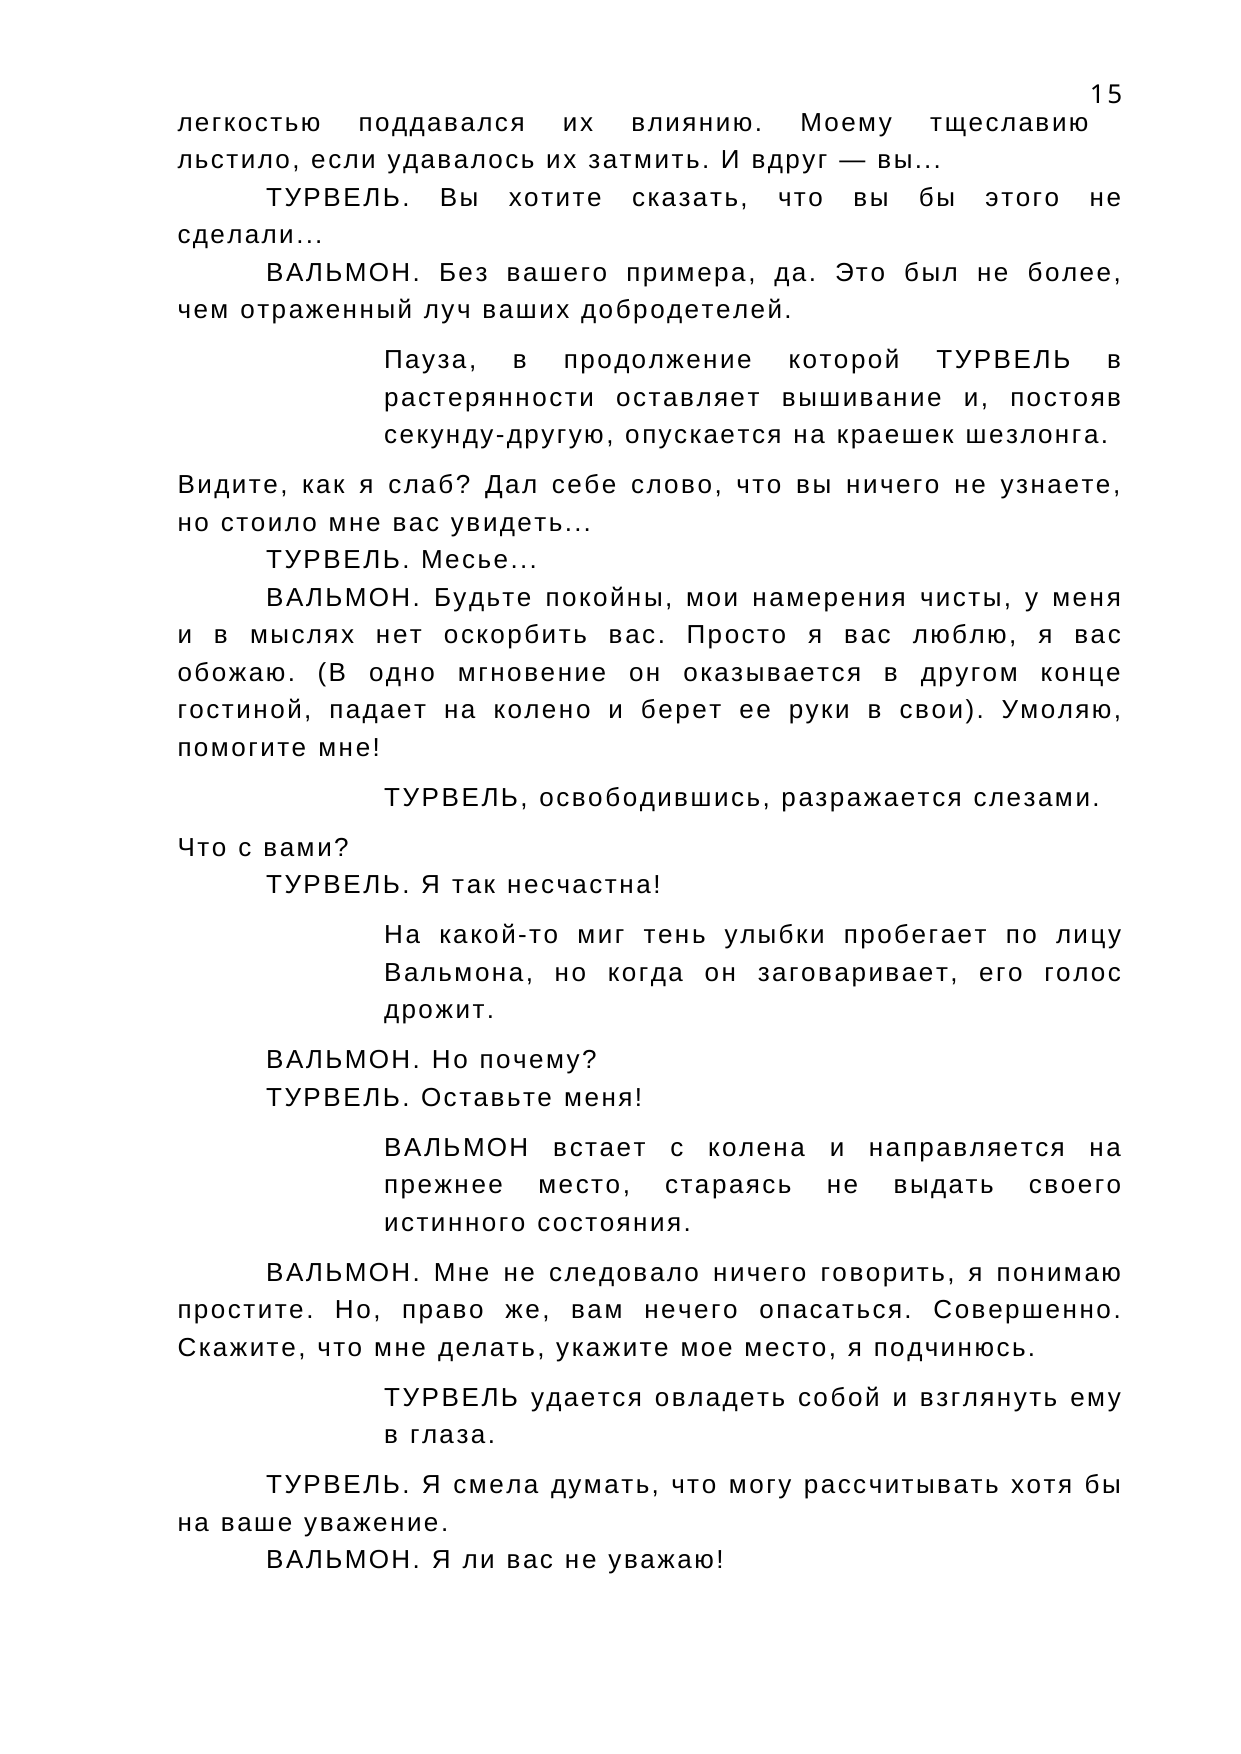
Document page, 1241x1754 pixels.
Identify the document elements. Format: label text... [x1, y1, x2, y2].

text ВАЛЬМОН. Но почему? [177, 1038, 1122, 1076]
text ТУРВЕЛЬ. Я так несчастна! [177, 863, 1122, 901]
text ВАЛЬМОН. Без вашего примера, да. Это был не более, чем отраженный луч ваших добродетелей. [177, 251, 1122, 326]
text ВАЛЬМОН. Будьте покойны, мои намерения чисты, у меня и в мыслях нет оскорбить вас. Просто я вас люблю, я вас обожаю. (В одно мгновение он оказывается в другом конце гостиной, падает на колено и берет ее руки в свои). Умоляю, помогите мне! [177, 576, 1122, 763]
text ВАЛЬМОН встает с колена и направляется на прежнее место, стараясь не выдать своего истинного состояния. [384, 1126, 1122, 1238]
text Видите, как я слаб? Дал себе слово, что вы ничего не узнаете, но стоило мне вас увидеть... [177, 463, 1122, 538]
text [177, 101, 1122, 176]
text ВАЛЬМОН. Я ли вас не уважаю! [177, 1538, 1122, 1576]
text ТУРВЕЛЬ, освободившись, разражается слезами. [384, 776, 1122, 813]
text Что с вами? [177, 826, 1122, 863]
text ТУРВЕЛЬ. Вы хотите сказать, что вы бы этого не сделали... [177, 176, 1122, 251]
text ТУРВЕЛЬ удается овладеть собой и взглянуть ему в глаза. [384, 1376, 1122, 1451]
text ТУРВЕЛЬ. Месье... [177, 538, 1122, 576]
text ВАЛЬМОН. Мне не следовало ничего говорить, я понимаю простите. Но, право же, вам нечего опасаться. Совершенно. Скажите, что мне делать, укажите мое место, я подчинюсь. [177, 1251, 1122, 1363]
text На какой-то миг тень улыбки пробегает по лицу Вальмона, но когда он заговаривает, его голос дрожит. [384, 913, 1122, 1026]
text ТУРВЕЛЬ. Я смела думать, что могу рассчитывать хотя бы на ваше уважение. [177, 1463, 1122, 1538]
text Пауза, в продолжение которой ТУРВЕЛЬ в растерянности оставляет вышивание и, постояв секунду-другую, опускается на краешек шезлонга. [384, 338, 1122, 451]
text ТУРВЕЛЬ. Оставьте меня! [177, 1076, 1122, 1113]
